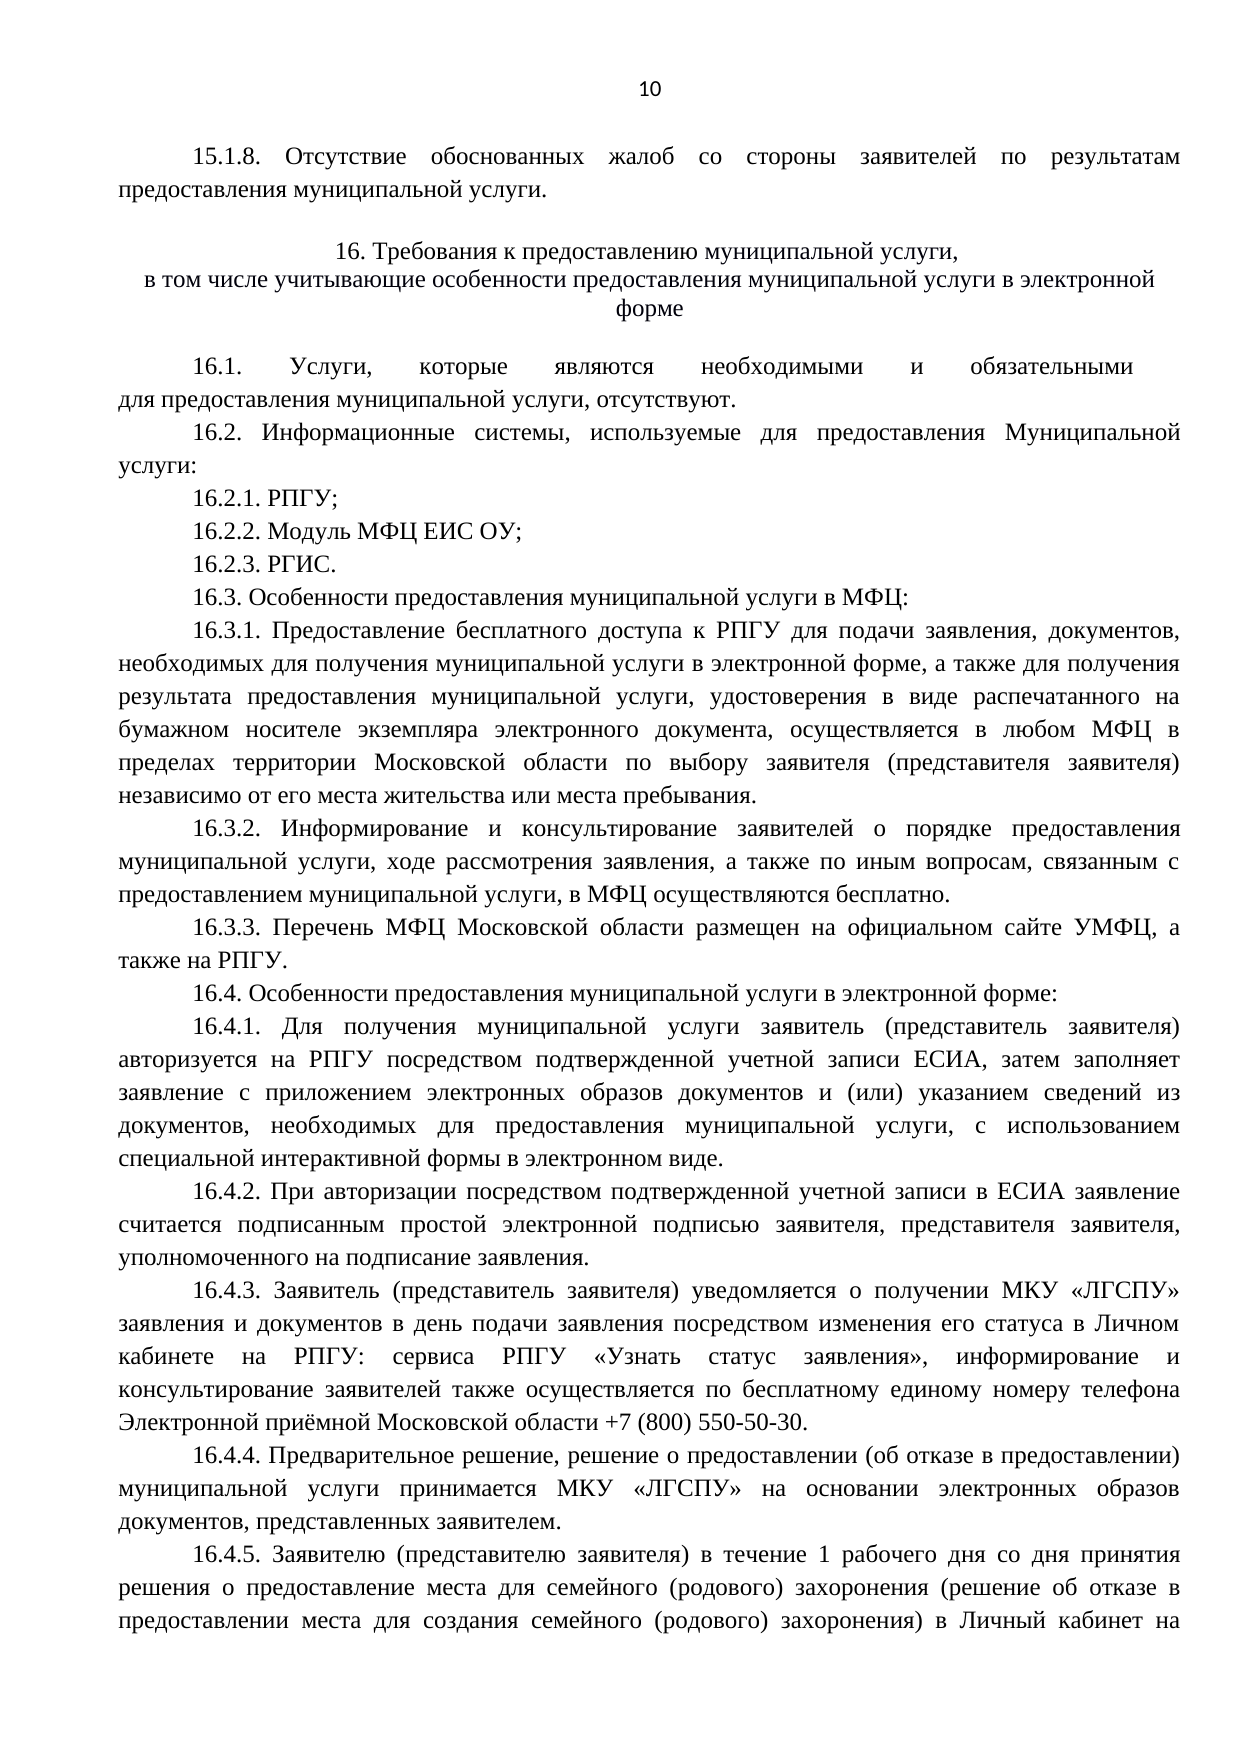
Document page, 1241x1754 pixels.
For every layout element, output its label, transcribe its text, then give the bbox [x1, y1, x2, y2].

text 16.4. Особенности предоставления муниципальной услуги в электронной форме: [118, 978, 1181, 1007]
text 16.2. Информационные системы, используемые для предоставления Муниципальной услуги: [118, 417, 1181, 478]
text 16.4.1. Для получения муниципальной услуги заявитель (представитель заявителя) авторизуется на РПГУ посредством подтвержденной учетной записи ЕСИА, затем заполняет заявление с приложением электронных образов документов и (или) указанием сведений из документов, необходимых для предоставления муниципальной услуги, с использованием специальной интерактивной формы в электронном виде. [118, 1011, 1181, 1172]
text 16.2.1. РПГУ; [118, 483, 1181, 512]
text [118, 1539, 1181, 1634]
text 16.3. Особенности предоставления муниципальной услуги в МФЦ: [118, 582, 1181, 611]
text 16.2.3. РГИС. [118, 549, 1181, 578]
subtitle 16. Требования к предоставлению муниципальной услуги, в том числе учитывающие особенности предоставления муниципальной услуги в электронной форме [118, 236, 1181, 322]
text 15.1.8. Отсутствие обоснованных жалоб со стороны заявителей по результатам предоставления муниципальной услуги. [118, 141, 1181, 203]
text 16.4.4. Предварительное решение, решение о предоставлении (об отказе в предоставлении) муниципальной услуги принимается МКУ «ЛГСПУ» на основании электронных образов документов, представленных заявителем. [118, 1440, 1181, 1535]
text 16.3.1. Предоставление бесплатного доступа к РПГУ для подачи заявления, документов, необходимых для получения муниципальной услуги в электронной форме, а также для получения результата предоставления муниципальной услуги, удостоверения в виде распечатанного на бумажном носителе экземпляра электронного документа, осуществляется в любом МФЦ в пределах территории Московской области по выбору заявителя (представителя заявителя) независимо от его места жительства или места пребывания. [118, 615, 1181, 809]
text 16.4.2. При авторизации посредством подтвержденной учетной записи в ЕСИА заявление считается подписанным простой электронной подписью заявителя, представителя заявителя, уполномоченного на подписание заявления. [118, 1176, 1181, 1271]
text 16.3.3. Перечень МФЦ Московской области размещен на официальном сайте УМФЦ, а также на РПГУ. [118, 912, 1181, 974]
text 16.3.2. Информирование и консультирование заявителей о порядке предоставления муниципальной услуги, ходе рассмотрения заявления, а также по иным вопросам, связанным с предоставлением муниципальной услуги, в МФЦ осуществляются бесплатно. [118, 813, 1181, 908]
text 16.4.3. Заявитель (представитель заявителя) уведомляется о получении МКУ «ЛГСПУ» заявления и документов в день подачи заявления посредством изменения его статуса в Личном кабинете на РПГУ: сервиса РПГУ «Узнать статус заявления», информирование и консультирование заявителей также осуществляется по бесплатному единому номеру телефона Электронной приёмной Московской области +7 (800) 550-50-30. [118, 1275, 1181, 1436]
text 16.2.2. Модуль МФЦ ЕИС ОУ; [118, 516, 1181, 544]
text 16.1. Услуги, которые являются необходимыми и обязательными для предоставления муниципальной услуги, отсутствуют. [118, 351, 1181, 412]
